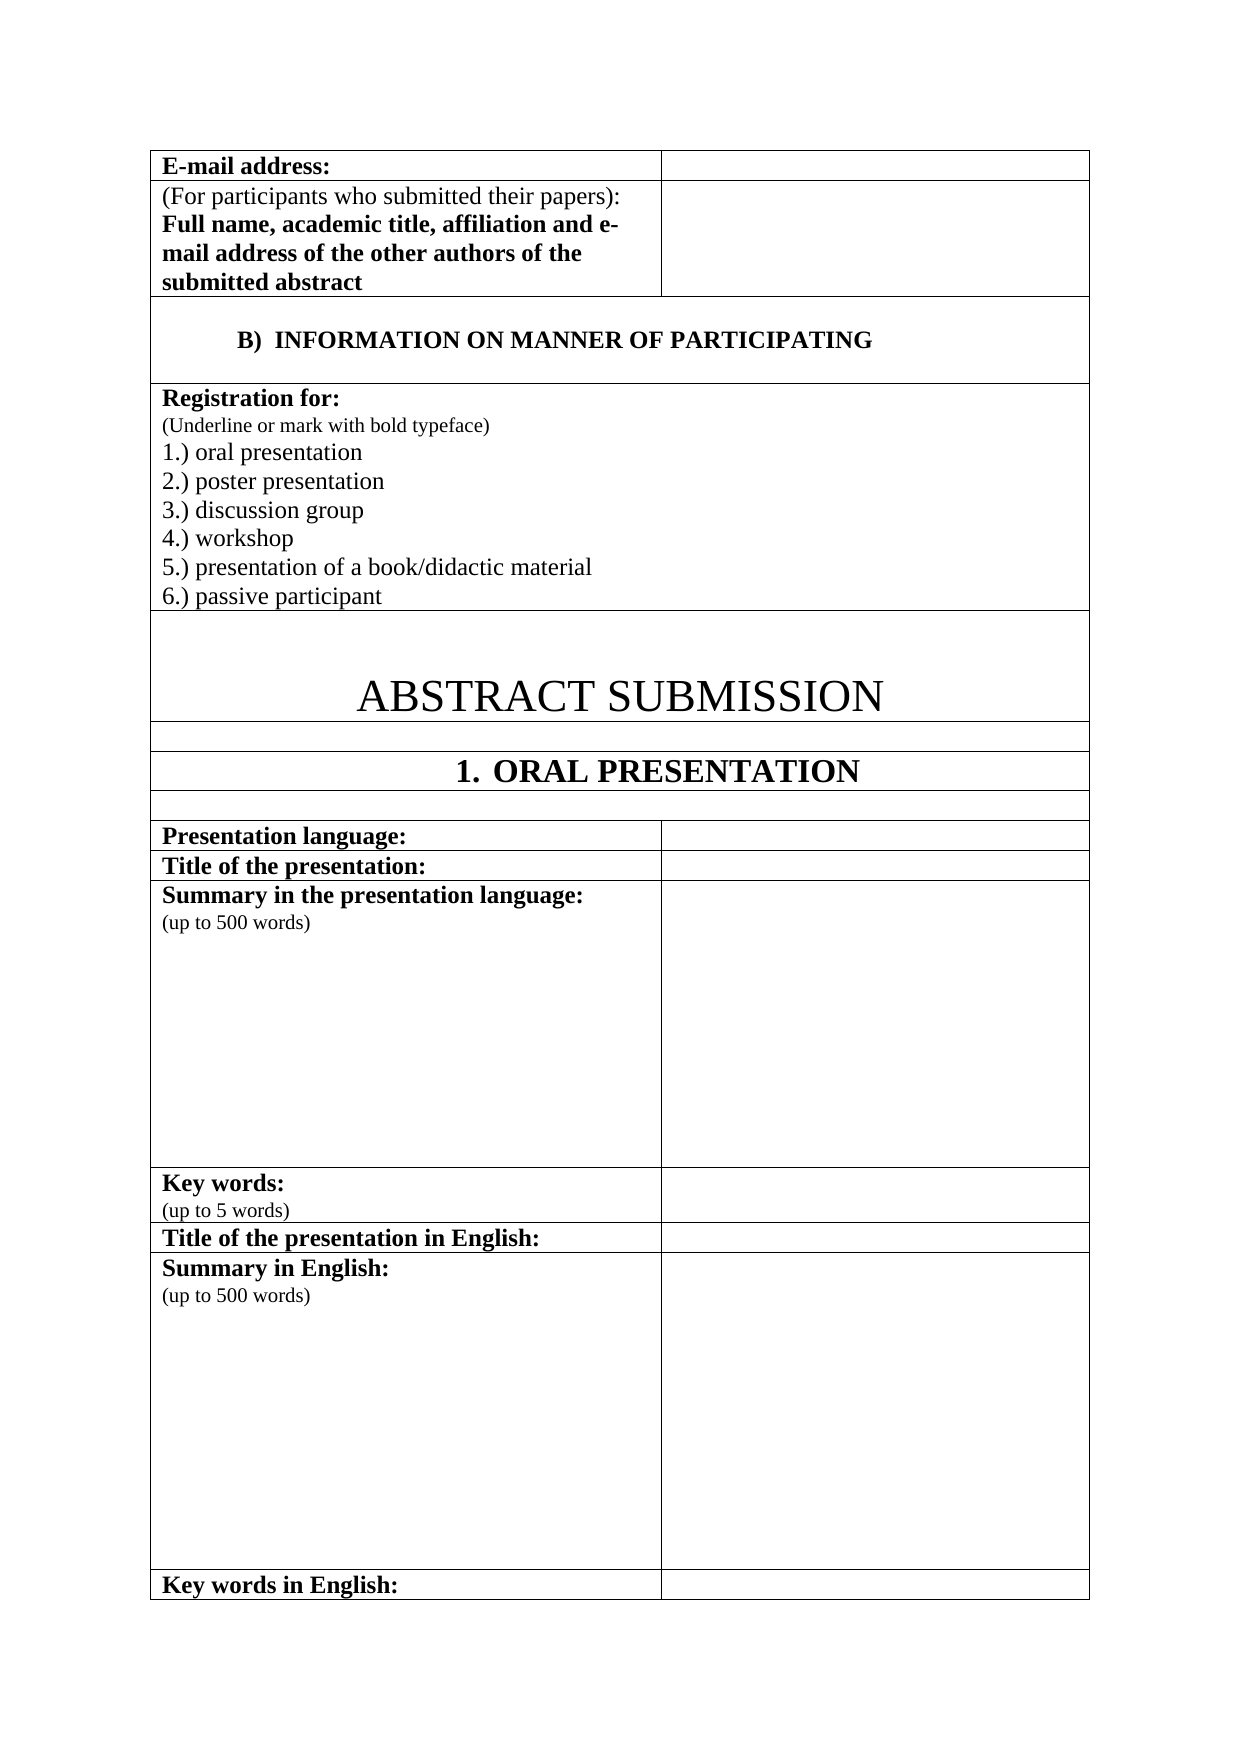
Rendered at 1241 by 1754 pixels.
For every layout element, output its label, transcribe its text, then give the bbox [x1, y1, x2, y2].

table_cell [662, 851, 1089, 879]
table_cell [662, 151, 1089, 180]
table_cell INFORMATION ON MANNER OF PARTICIPATING [151, 297, 1089, 382]
table_cell E-mail address: [151, 151, 661, 180]
table_cell Title of the presentation in English: [151, 1223, 661, 1252]
table_cell [151, 722, 1089, 751]
table_cell [662, 821, 1089, 850]
table_cell [662, 1570, 1089, 1599]
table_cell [151, 1570, 661, 1599]
table_cell Presentation language: [151, 821, 661, 850]
table_cell Summary in English: (up to 500 words) [151, 1253, 661, 1569]
table_cell Summary in the presentation language: (up to 500 words) [151, 881, 661, 1167]
table_cell Key words: (up to 5 words) [151, 1168, 661, 1222]
table_cell [662, 1223, 1089, 1252]
table_cell ORAL PRESENTATION [151, 752, 1089, 790]
table_cell [662, 881, 1089, 1167]
table_cell [662, 181, 1089, 296]
table_cell [151, 791, 1089, 820]
table_cell ABSTRACT SUBMISSION [151, 611, 1089, 721]
table_cell [662, 1168, 1089, 1222]
table_cell [662, 1253, 1089, 1569]
table_cell Registration for: (Underline or mark with bold typeface) 1.) oral presentation 2.) poster presentation 3.) discussion group 4.) workshop 5.) presentation of a book/didactic material 6.) passive participant [151, 384, 1089, 610]
table_cell Title of the presentation: [151, 851, 661, 879]
table_cell (For participants who submitted their papers): Full name, academic title, affiliation and e-mail address of the other authors of the submitted abstract [151, 181, 661, 296]
